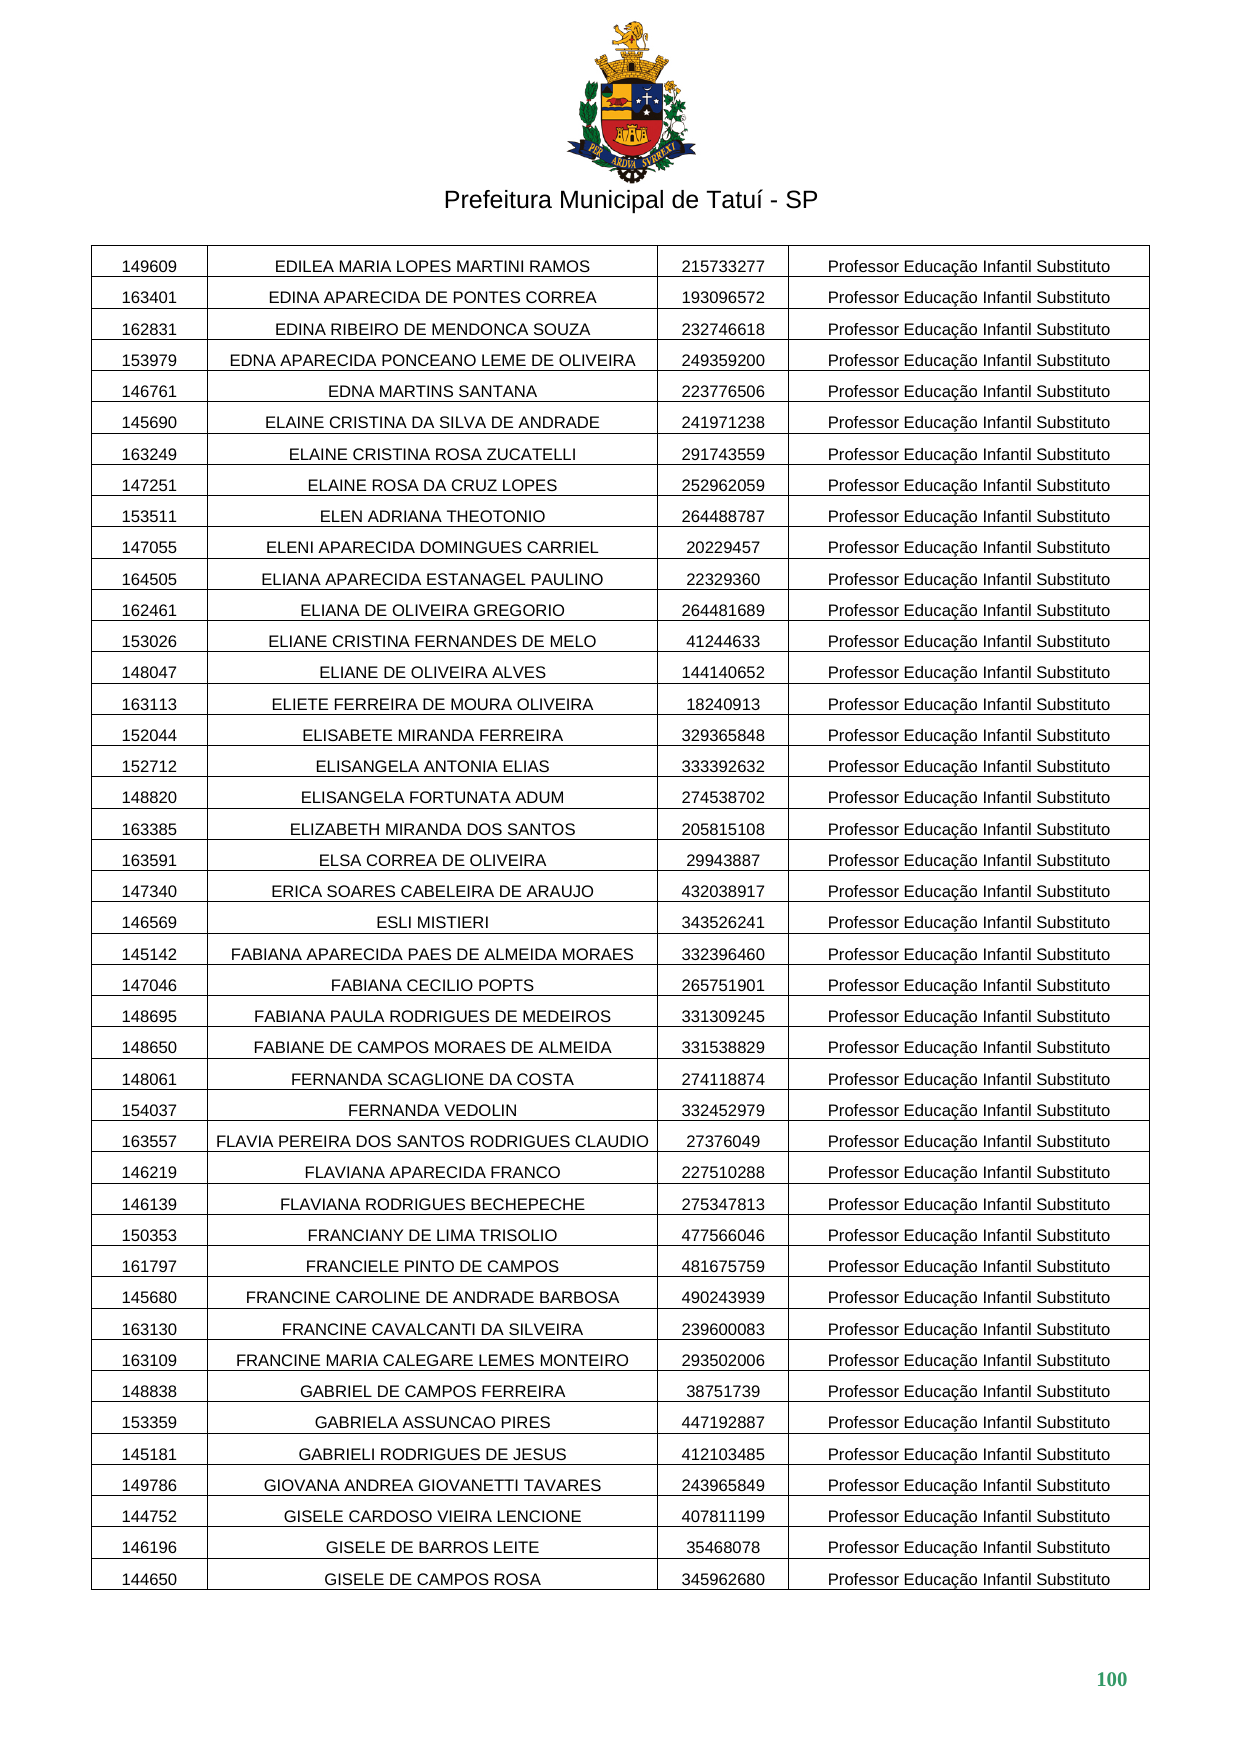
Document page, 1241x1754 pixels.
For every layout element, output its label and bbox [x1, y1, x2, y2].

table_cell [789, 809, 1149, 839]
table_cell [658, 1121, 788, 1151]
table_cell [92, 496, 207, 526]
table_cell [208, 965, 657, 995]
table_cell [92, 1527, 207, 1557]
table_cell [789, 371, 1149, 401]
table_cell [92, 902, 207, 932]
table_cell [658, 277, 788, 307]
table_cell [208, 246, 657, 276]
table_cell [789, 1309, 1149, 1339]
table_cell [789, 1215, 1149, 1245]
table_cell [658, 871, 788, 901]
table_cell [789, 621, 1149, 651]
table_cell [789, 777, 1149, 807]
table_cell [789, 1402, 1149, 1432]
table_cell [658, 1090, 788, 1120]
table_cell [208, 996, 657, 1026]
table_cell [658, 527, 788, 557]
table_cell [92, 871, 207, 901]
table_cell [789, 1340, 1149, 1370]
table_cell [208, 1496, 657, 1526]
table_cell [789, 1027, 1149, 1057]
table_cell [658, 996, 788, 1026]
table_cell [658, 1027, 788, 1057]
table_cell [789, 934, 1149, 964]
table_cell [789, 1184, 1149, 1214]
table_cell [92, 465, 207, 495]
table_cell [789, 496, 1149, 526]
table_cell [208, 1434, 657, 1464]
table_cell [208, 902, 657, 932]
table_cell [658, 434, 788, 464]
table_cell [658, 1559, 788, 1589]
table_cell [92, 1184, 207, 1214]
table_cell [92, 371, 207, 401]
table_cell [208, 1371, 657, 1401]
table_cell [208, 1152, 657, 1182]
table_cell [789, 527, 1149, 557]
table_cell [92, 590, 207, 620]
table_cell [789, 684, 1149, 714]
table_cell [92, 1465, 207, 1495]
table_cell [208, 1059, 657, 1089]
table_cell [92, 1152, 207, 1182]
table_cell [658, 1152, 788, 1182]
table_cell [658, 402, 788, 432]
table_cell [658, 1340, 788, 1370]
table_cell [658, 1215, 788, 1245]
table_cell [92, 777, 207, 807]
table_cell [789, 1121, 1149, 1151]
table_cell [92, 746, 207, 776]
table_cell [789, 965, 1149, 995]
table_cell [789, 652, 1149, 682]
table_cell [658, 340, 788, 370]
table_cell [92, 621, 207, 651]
picture [557, 19, 705, 186]
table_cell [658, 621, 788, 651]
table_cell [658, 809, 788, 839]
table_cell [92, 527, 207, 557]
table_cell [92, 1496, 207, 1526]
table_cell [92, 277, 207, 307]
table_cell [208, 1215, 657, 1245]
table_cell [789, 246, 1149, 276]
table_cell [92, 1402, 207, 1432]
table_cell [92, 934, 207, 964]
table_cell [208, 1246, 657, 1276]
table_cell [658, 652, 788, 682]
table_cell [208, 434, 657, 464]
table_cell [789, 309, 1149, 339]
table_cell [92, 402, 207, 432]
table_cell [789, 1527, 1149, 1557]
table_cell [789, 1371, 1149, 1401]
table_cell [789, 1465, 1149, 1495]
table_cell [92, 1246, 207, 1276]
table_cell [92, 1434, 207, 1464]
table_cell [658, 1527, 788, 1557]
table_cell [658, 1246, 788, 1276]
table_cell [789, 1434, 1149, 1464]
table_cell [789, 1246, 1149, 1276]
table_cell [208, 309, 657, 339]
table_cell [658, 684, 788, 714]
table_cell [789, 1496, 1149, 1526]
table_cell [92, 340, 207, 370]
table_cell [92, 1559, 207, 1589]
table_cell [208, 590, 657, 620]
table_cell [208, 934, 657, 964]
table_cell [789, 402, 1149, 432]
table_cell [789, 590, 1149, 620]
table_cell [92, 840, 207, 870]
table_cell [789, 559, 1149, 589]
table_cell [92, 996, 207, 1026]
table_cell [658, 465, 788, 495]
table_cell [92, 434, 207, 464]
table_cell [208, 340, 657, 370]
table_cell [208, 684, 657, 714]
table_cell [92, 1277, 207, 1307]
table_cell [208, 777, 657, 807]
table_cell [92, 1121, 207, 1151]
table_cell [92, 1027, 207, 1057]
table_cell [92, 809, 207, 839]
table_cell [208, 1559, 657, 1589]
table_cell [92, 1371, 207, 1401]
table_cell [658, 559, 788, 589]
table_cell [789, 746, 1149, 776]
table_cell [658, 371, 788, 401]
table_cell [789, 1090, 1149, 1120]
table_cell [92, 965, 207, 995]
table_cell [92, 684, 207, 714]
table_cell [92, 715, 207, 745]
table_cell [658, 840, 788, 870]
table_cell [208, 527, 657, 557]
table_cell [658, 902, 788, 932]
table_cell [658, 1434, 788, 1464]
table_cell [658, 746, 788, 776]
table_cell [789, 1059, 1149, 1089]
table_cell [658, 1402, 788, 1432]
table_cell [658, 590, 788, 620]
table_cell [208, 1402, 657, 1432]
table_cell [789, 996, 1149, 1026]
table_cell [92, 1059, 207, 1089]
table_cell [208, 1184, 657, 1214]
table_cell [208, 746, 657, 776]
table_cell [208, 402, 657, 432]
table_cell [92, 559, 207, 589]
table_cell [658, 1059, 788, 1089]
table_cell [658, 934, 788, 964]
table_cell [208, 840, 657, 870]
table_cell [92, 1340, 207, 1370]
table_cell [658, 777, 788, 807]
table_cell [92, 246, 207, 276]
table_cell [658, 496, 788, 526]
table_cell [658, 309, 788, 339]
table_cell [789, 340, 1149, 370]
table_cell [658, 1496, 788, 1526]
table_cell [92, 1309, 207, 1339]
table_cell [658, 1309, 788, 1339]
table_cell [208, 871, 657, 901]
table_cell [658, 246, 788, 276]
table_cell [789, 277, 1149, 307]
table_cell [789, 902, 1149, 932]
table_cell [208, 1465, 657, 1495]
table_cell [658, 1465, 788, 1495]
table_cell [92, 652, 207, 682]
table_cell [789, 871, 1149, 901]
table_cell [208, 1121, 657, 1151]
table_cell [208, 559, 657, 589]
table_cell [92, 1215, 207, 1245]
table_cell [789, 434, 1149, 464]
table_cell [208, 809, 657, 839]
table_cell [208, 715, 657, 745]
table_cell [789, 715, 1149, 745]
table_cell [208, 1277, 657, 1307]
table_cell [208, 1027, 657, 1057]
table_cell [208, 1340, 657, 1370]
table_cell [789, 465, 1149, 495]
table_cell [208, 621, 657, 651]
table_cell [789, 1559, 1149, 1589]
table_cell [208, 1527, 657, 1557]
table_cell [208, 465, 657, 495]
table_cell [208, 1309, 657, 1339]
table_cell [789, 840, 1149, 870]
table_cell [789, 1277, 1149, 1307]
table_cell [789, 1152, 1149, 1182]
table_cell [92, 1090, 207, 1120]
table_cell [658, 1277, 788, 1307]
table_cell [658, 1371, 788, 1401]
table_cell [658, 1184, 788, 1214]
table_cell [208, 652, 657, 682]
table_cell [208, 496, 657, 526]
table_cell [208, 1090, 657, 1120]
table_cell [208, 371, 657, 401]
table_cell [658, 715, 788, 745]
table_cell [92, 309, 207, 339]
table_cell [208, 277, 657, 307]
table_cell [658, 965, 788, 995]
